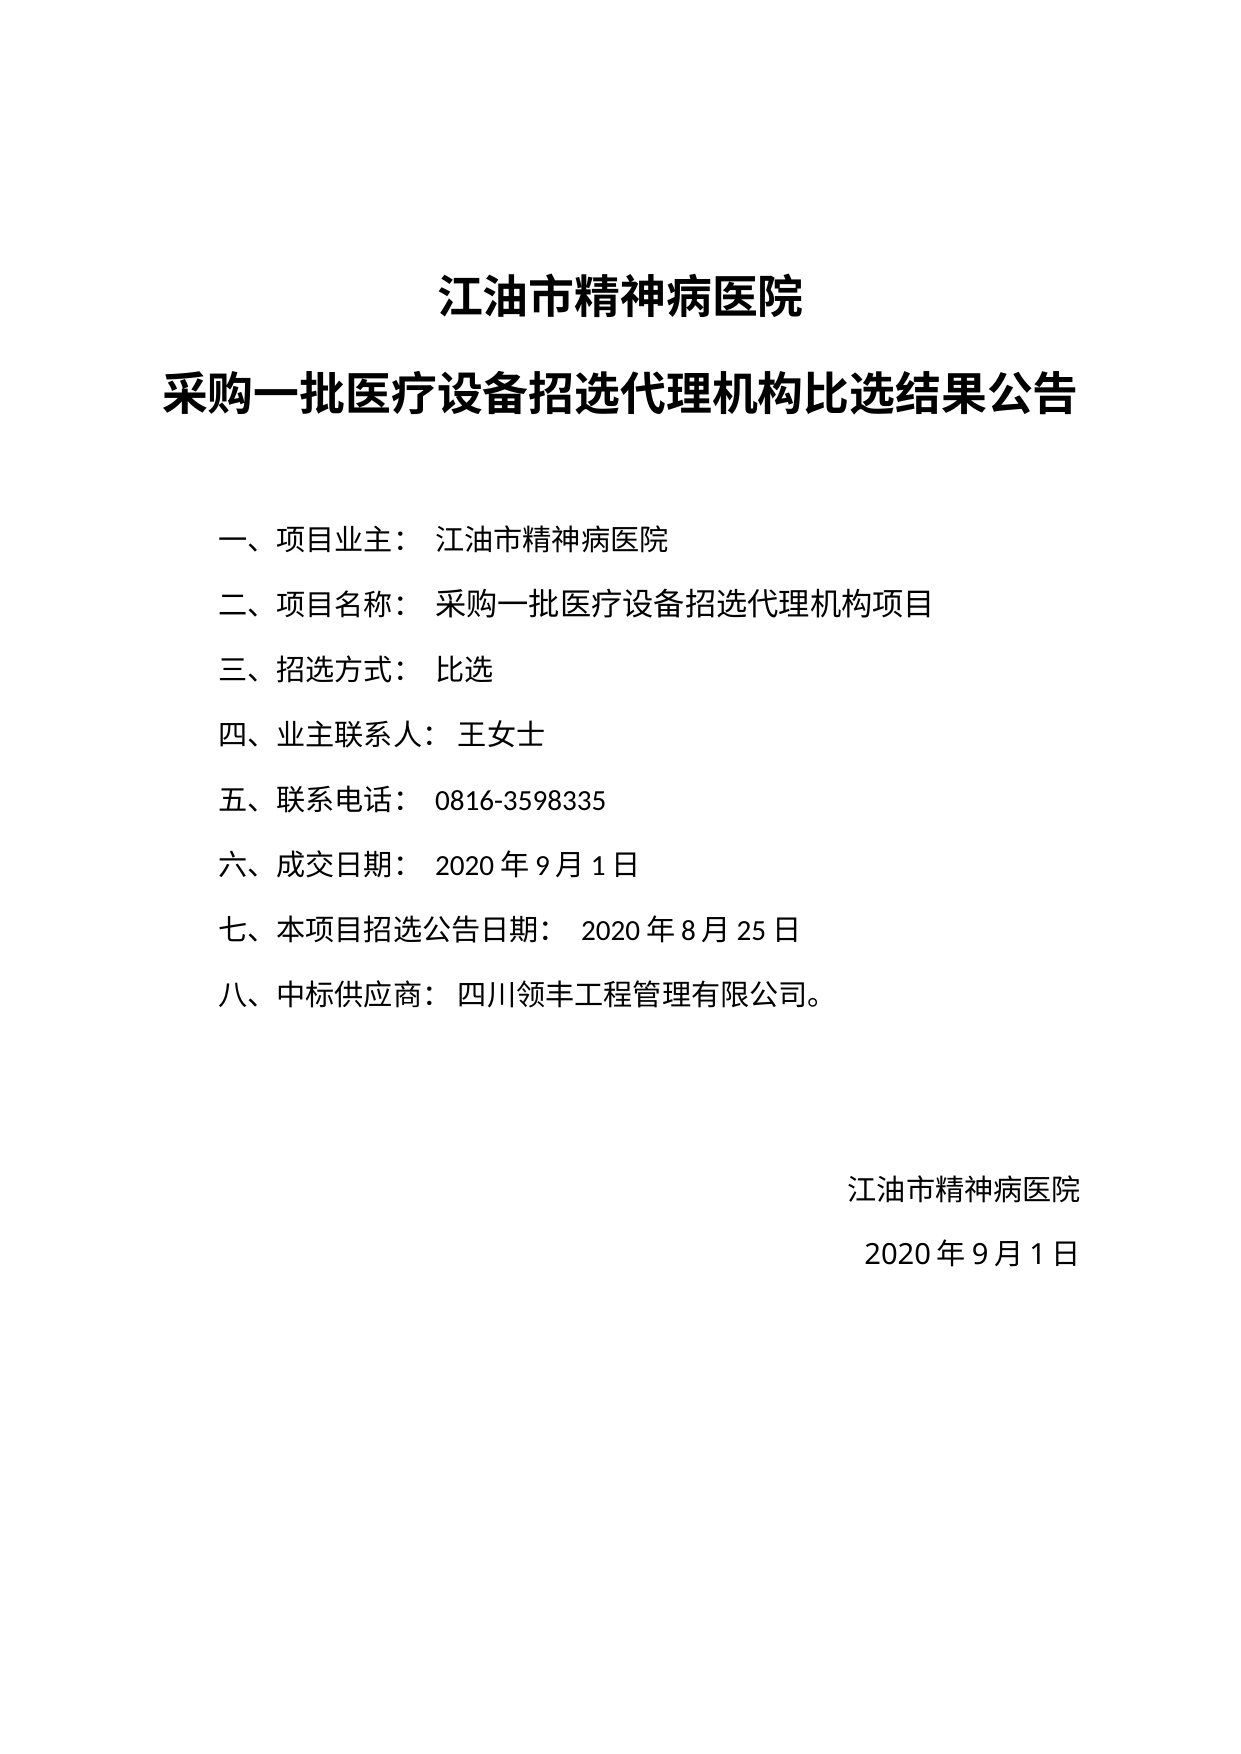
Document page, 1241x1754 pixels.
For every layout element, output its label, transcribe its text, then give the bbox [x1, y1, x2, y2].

text 2020年9月1日 [159, 1220, 1081, 1285]
text 八、中标供应商： 四川领丰工程管理有限公司。 [159, 960, 1081, 1025]
text 六、成交日期： 2020年9月1日 [159, 830, 1081, 895]
text 采购一批医疗设备招选代理机构比选结果公告 [159, 342, 1081, 440]
text 五、联系电话： 0816-3598335 [159, 765, 1081, 830]
text 一、项目业主： 江油市精神病医院 [159, 505, 1081, 570]
text 三、招选方式： 比选 [159, 635, 1081, 700]
text 二、项目名称： 采购一批医疗设备招选代理机构项目 [159, 570, 1081, 635]
text 七、本项目招选公告日期： 2020年8月25日 [159, 895, 1081, 960]
text 江油市精神病医院 [159, 1155, 1081, 1220]
text 江油市精神病医院 [159, 245, 1081, 342]
text 四、业主联系人： 王女士 [159, 700, 1081, 765]
